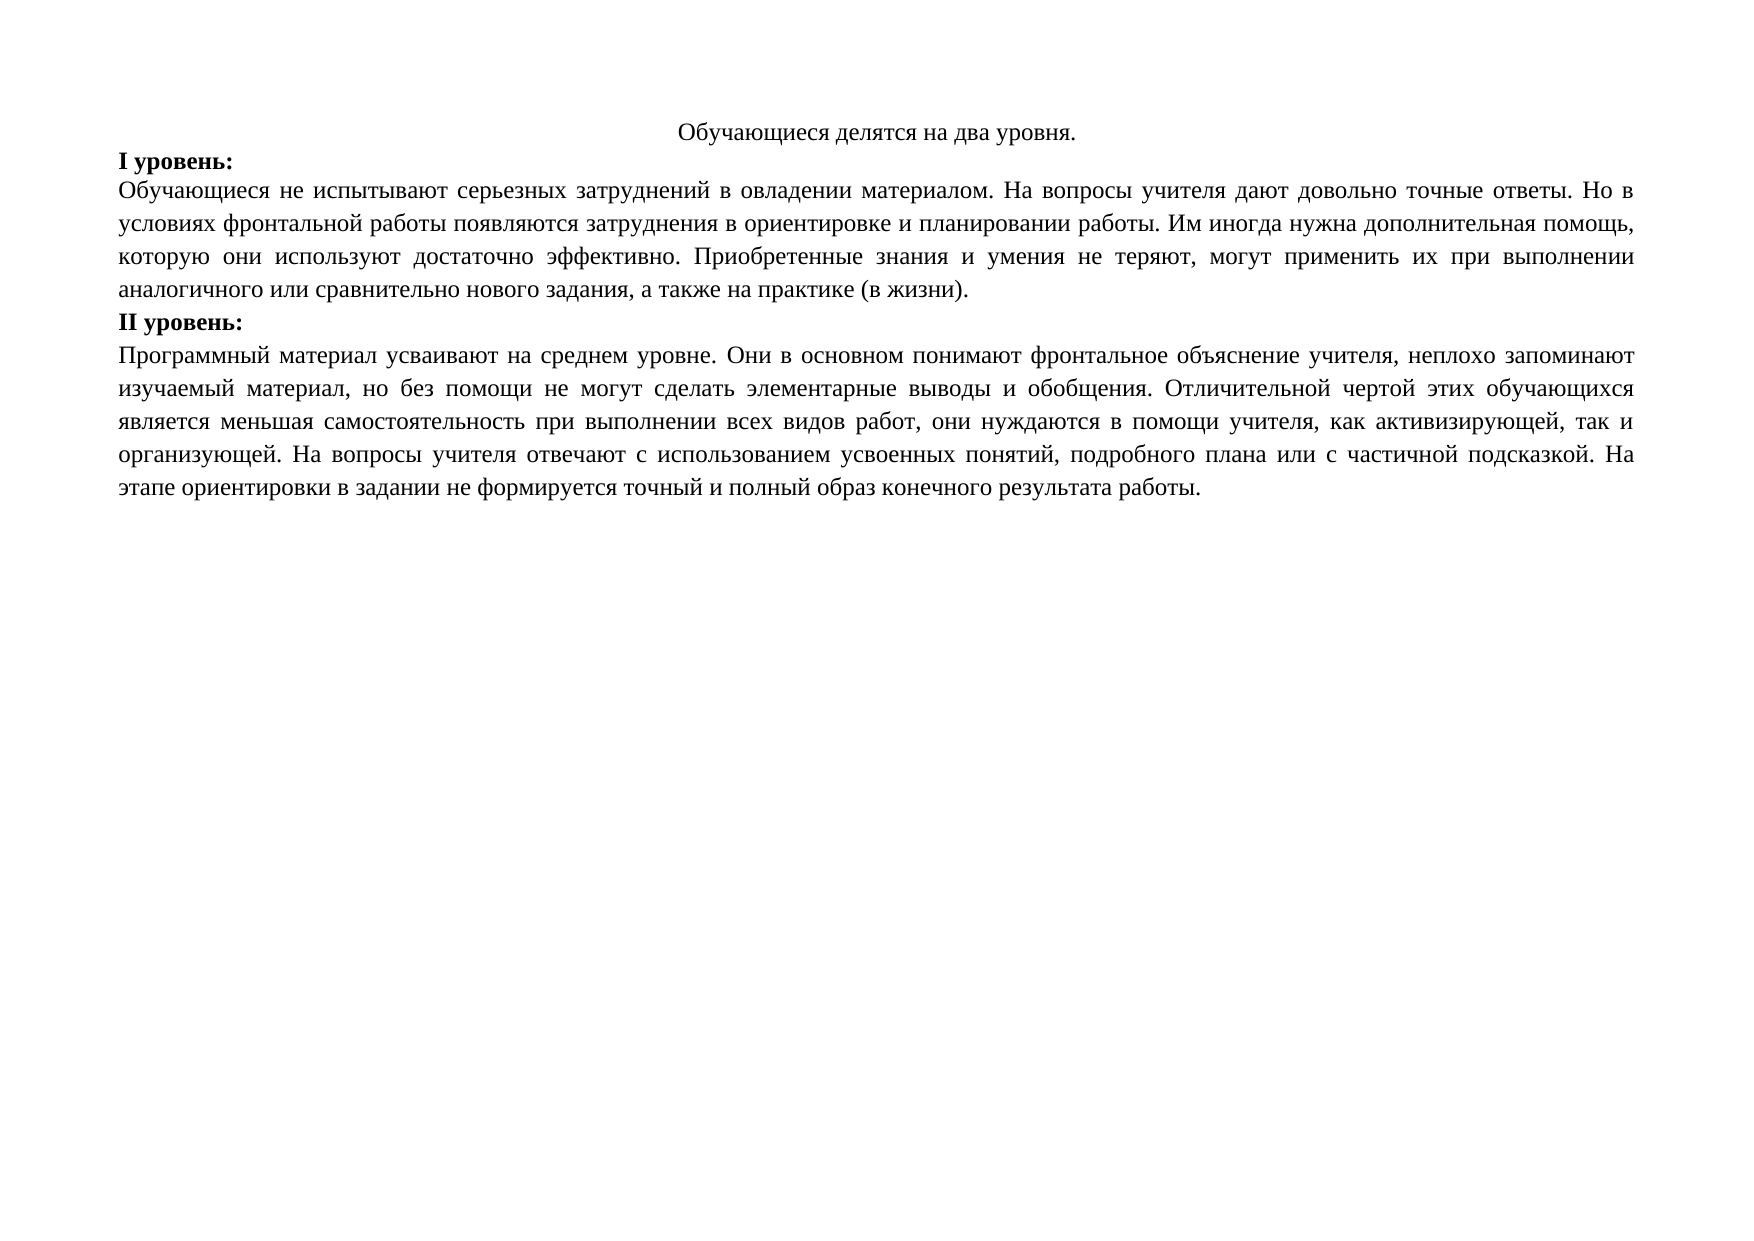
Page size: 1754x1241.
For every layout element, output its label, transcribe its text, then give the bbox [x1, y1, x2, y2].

text Обучающиеся делятся на два уровня. [118, 117, 1636, 146]
text Обучающиеся не испытывают серьезных затруднений в овладении материалом. На вопросы учителя дают довольно точные ответы. Но в условиях фронтальной работы появляются затруднения в ориентировке и планировании работы. Им иногда нужна дополнительная помощь, которую они используют достаточно эффективно. Приобретенные знания и умения не теряют, могут применить их при выполнении аналогичного или сравнительно нового задания, а также на практике (в жизни). [118, 175, 1636, 303]
text Программный материал усваивают на среднем уровне. Они в основном понимают фронтальное объяснение учителя, неплохо запоминают изучаемый материал, но без помощи не могут сделать элементарные выводы и обобщения. Отличительной чертой этих обучающихся является меньшая самостоятельность при выполнении всех видов работ, они нуждаются в помощи учителя, как активизирующей, так и организующей. На вопросы учителя отвечают с использованием усвоенных понятий, подробного плана или с частичной подсказкой. На этапе ориентировки в задании не формируется точный и полный образ конечного результата работы. [118, 340, 1636, 501]
text I уровень: [118, 146, 1636, 175]
text II уровень: [118, 307, 1636, 336]
